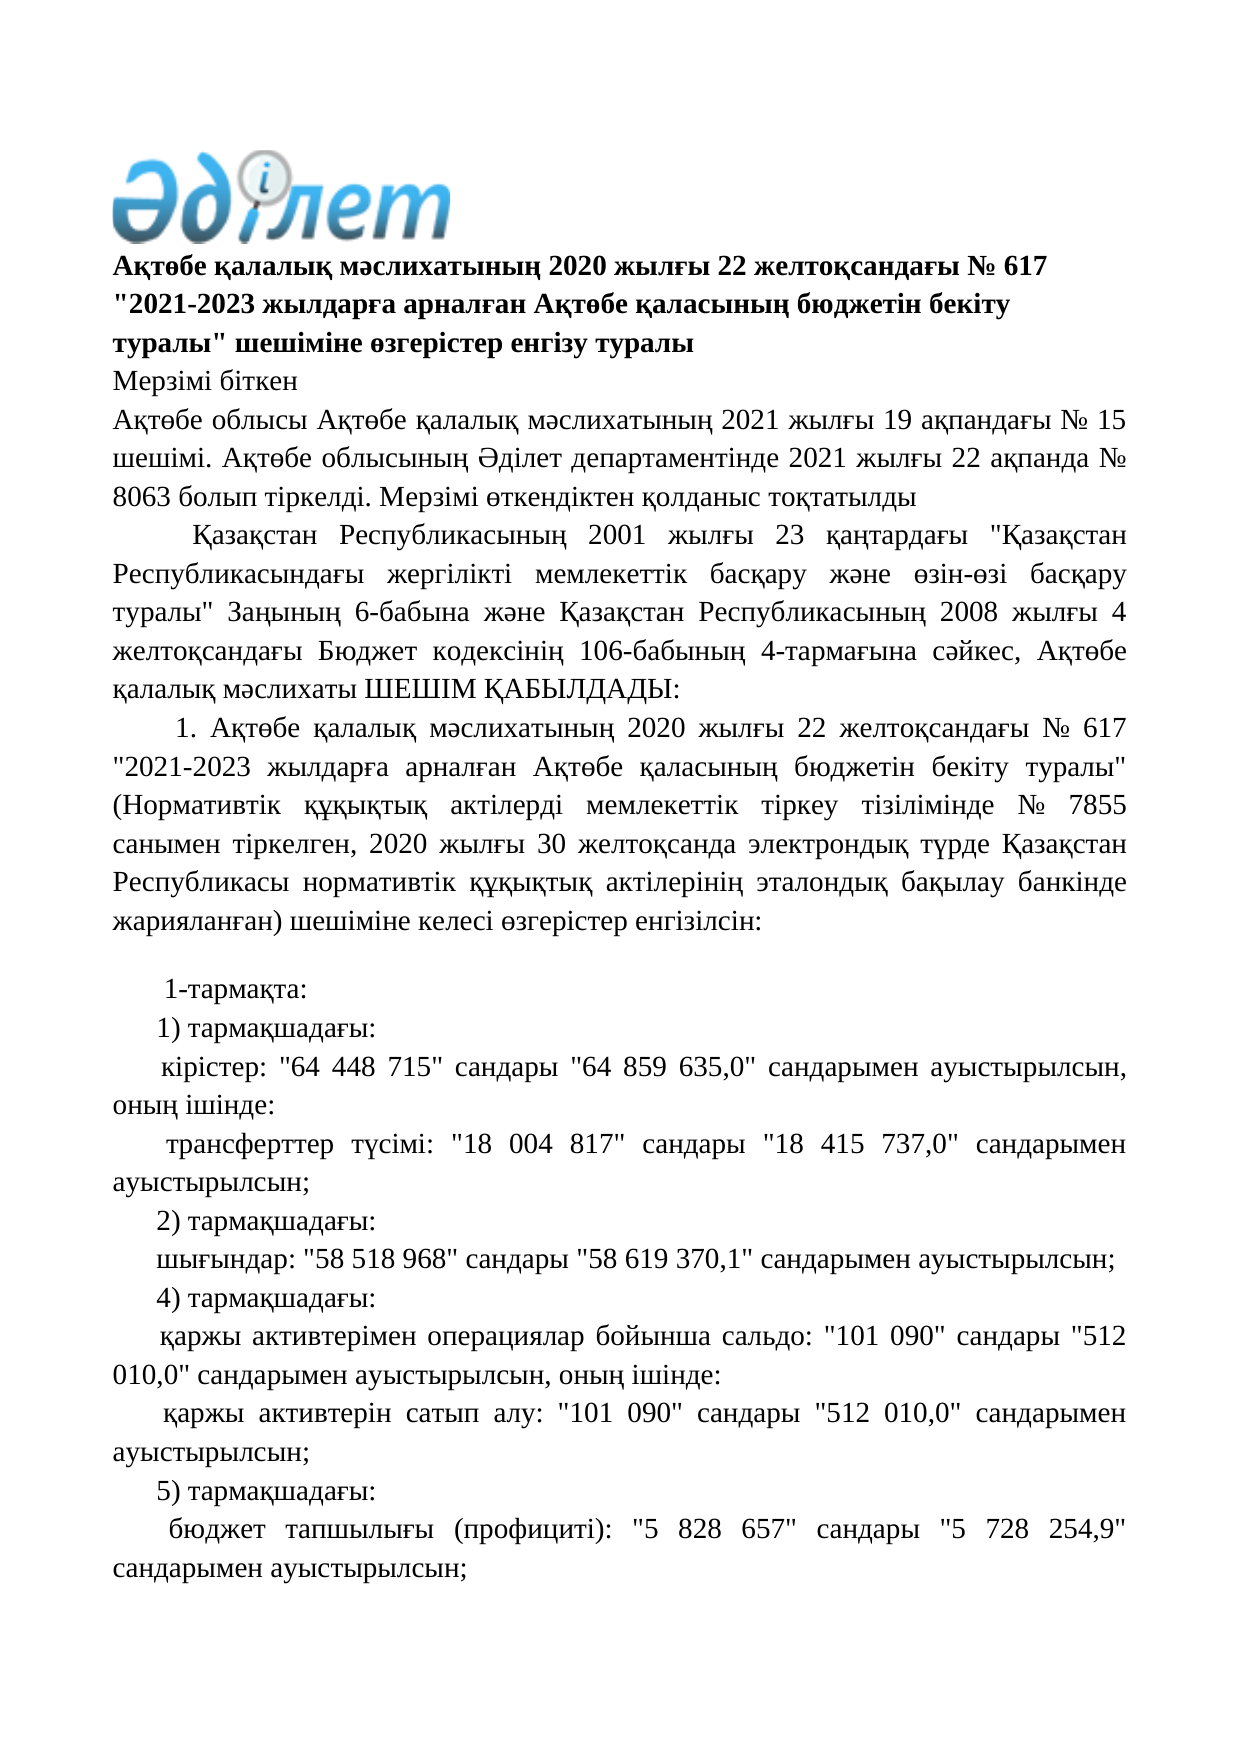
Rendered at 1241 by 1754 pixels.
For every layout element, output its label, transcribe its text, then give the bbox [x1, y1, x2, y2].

text кірістер: "64 448 715" сандары "64 859 635,0" сандарымен ауыстырылсын, оның ішінде: [112, 1049, 1128, 1121]
text 2) тармақшадағы: [112, 1203, 1128, 1236]
text қаржы активтерін сатып алу: "101 090" сандары "512 010,0" сандарымен ауыстырылсын; [112, 1396, 1128, 1468]
text Қазақстан Республикасының 2001 жылғы 23 қаңтардағы "Қазақстан Республикасындағы жергілікті мемлекеттік басқару және өзін-өзі басқару туралы" Заңының 6-бабына және Қазақстан Республикасының 2008 жылғы 4 желтоқсандағы Бюджет кодексінің 106-бабының 4-тармағына сәйкес, Ақтөбе қалалық мәслихаты ШЕШІМ ҚАБЫЛДАДЫ: [112, 517, 1128, 705]
text бюджет тапшылығы (профицитi): "5 828 657" сандары "5 728 254,9" сандарымен ауыстырылсын; [112, 1511, 1128, 1583]
picture [112, 150, 451, 244]
text трансферттер түсімі: "18 004 817" сандары "18 415 737,0" сандарымен ауыстырылсын; [112, 1126, 1128, 1198]
text 5) тармақшадағы: [112, 1473, 1128, 1506]
text қаржы активтерімен операциялар бойынша сальдо: "101 090" сандары "512 010,0" сандарымен ауыстырылсын, оның ішінде: [112, 1318, 1128, 1391]
text 4) тармақшадағы: [112, 1280, 1128, 1313]
text 1-тармақта: [112, 972, 1128, 1005]
text шығындар: "58 518 968" сандары "58 619 370,1" сандарымен ауыстырылсын; [112, 1241, 1128, 1275]
text 1) тармақшадағы: [112, 1010, 1128, 1044]
text Ақтөбе облысы Ақтөбе қалалық мәслихатының 2021 жылғы 19 ақпандағы № 15 шешімі. Ақтөбе облысының Әділет департаментінде 2021 жылғы 22 ақпанда № 8063 болып тіркелді. Мерзімі өткендіктен қолданыс тоқтатылды [112, 402, 1128, 512]
text 1. Ақтөбе қалалық мәслихатының 2020 жылғы 22 желтоқсандағы № 617 "2021-2023 жылдарға арналған Ақтөбе қаласының бюджетін бекіту туралы" (Нормативтік құқықтық актілерді мемлекеттік тіркеу тізілімінде № 7855 санымен тіркелген, 2020 жылғы 30 желтоқсанда электрондық түрде Қазақстан Республикасы нормативтік құқықтық актілерінің эталондық бақылау банкінде жарияланған) шешіміне келесі өзгерістер енгізілсін: [112, 710, 1128, 936]
text Мерзімі біткен [112, 363, 1128, 397]
text Ақтөбе қалалық мәслихатының 2020 жылғы 22 желтоқсандағы № 617 "2021-2023 жылдарға арналған Ақтөбе қаласының бюджетін бекіту туралы" шешіміне өзгерістер енгізу туралы [112, 248, 1128, 358]
